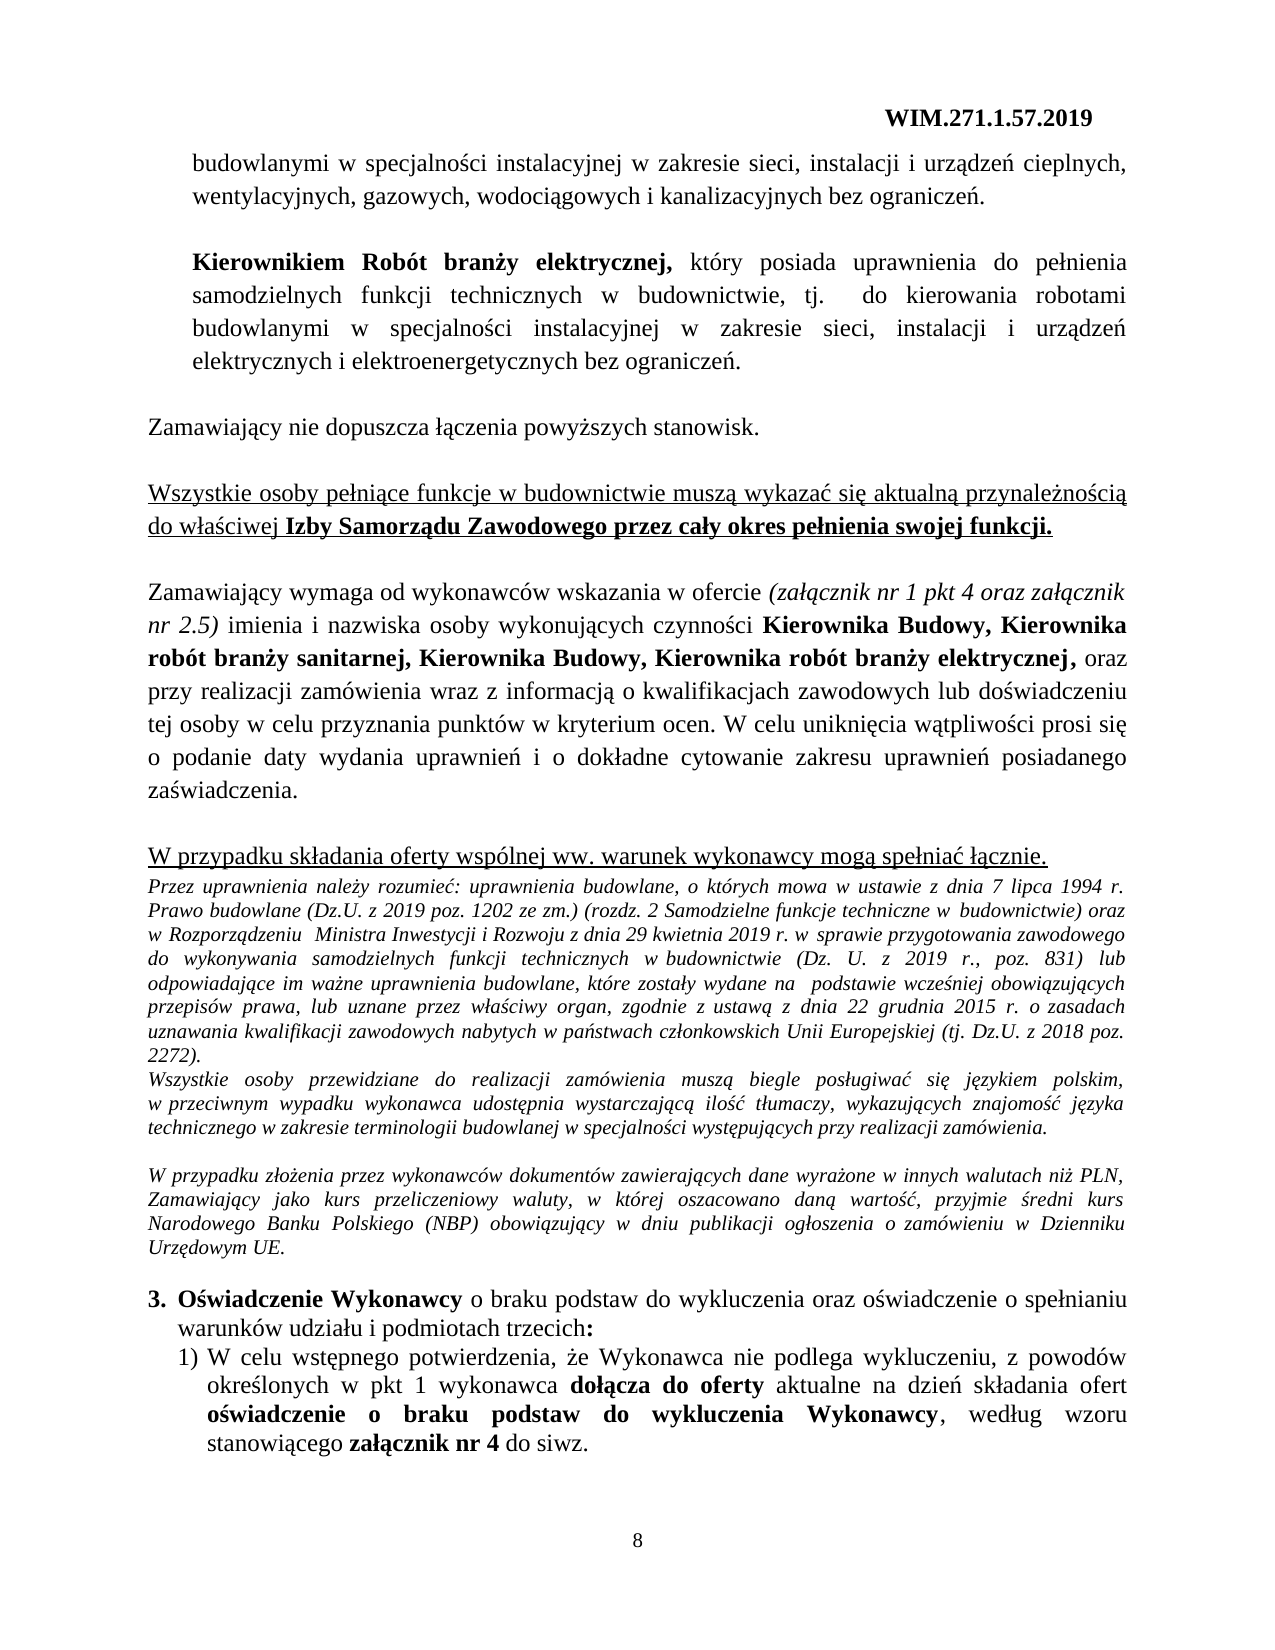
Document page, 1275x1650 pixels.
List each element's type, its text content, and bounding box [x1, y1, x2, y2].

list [192, 148, 1127, 209]
text Wszystkie osoby pełniące funkcje w budownictwie muszą wykazać się aktualną przynależnością do właściwej Izby Samorządu Zawodowego przez cały okres pełnienia swojej funkcji. [148, 478, 1127, 503]
text Kierownikiem Robót branży elektrycznej, który posiada uprawnienia do pełnienia samodzielnych funkcji technicznych w budownictwie, tj. do kierowania robotami budowlanymi w specjalności instalacyjnej w zakresie sieci, instalacji i urządzeń elektrycznych i elektroenergetycznych bez ograniczeń. [192, 247, 1127, 374]
text W przypadku złożenia przez wykonawców dokumentów zawierających dane wyrażone w innych walutach niż PLN, Zamawiający jako kurs przeliczeniowy waluty, w której oszacowano daną wartość, przyjmie średni kurs Narodowego Banku Polskiego (NBP) obowiązujący w dniu publikacji ogłoszenia o zamówieniu w Dzienniku Urzędowym UE. [148, 1163, 1127, 1259]
list W celu wstępnego potwierdzenia, że Wykonawca nie podlega wykluczeniu, z powodów określonych w pkt 1 wykonawca dołącza do oferty aktualne na dzień składania ofert oświadczenie o braku podstaw do wykluczenia Wykonawcy, według wzoru stanowiącego załącznik nr 4 do siwz. [177, 1342, 1127, 1457]
text Wszystkie osoby przewidziane do realizacji zamówienia muszą biegle posługiwać się językiem polskim, w przeciwnym wypadku wykonawca udostępnia wystarczającą ilość tłumaczy, wykazujących znajomość języka technicznego w zakresie terminologii budowlanej w specjalności występujących przy realizacji zamówienia. [148, 1067, 1127, 1139]
text Zamawiający wymaga od wykonawców wskazania w ofercie (załącznik nr 1 pkt 4 oraz załącznik nr 2.5) imienia i nazwiska osoby wykonujących czynności Kierownika Budowy, Kierownika robót branży sanitarnej, Kierownika Budowy, Kierownika robót branży elektrycznej, oraz przy realizacji zamówienia wraz z informacją o kwalifikacjach zawodowych lub doświadczeniu tej osoby w celu przyznania punktów w kryterium ocen. W celu uniknięcia wątpliwości prosi się o podanie daty wydania uprawnień i o dokładne cytowanie zakresu uprawnień posiadanego zaświadczenia. [148, 577, 1127, 804]
text Przez uprawnienia należy rozumieć: uprawnienia budowlane, o których mowa w ustawie z dnia 7 lipca 1994 r. Prawo budowlane (Dz.U. z 2019 poz. 1202 ze zm.) (rozdz. 2 Samodzielne funkcje techniczne w budownictwie) oraz w Rozporządzeniu Ministra Inwestycji i Rozwoju z dnia 29 kwietnia 2019 r. w sprawie przygotowania zawodowego do wykonywania samodzielnych funkcji technicznych w budownictwie (Dz. U. z 2019 r., poz. 831) lub odpowiadające im ważne uprawnienia budowlane, które zostały wydane na podstawie wcześniej obowiązujących przepisów prawa, lub uznane przez właściwy organ, zgodnie z ustawą z dnia 22 grudnia 2015 r. o zasadach uznawania kwalifikacji zawodowych nabytych w państwach członkowskich Unii Europejskiej (tj. Dz.U. z 2018 poz. 2272). [148, 874, 1127, 1067]
text Wszystkie osoby pełniące funkcje w budownictwie muszą wykazać się aktualną przynależnością do właściwej Izby Samorządu Zawodowego przez cały okres pełnienia swojej funkcji. [148, 504, 1127, 540]
text W przypadku składania oferty wspólnej ww. warunek wykonawcy mogą spełniać łącznie. [148, 841, 1127, 870]
text Zamawiający nie dopuszcza łączenia powyższych stanowisk. [148, 412, 1127, 441]
list Oświadczenie Wykonawcy o braku podstaw do wykluczenia oraz oświadczenie o spełnianiu warunków udziału i podmiotach trzecich: [148, 1284, 1127, 1342]
